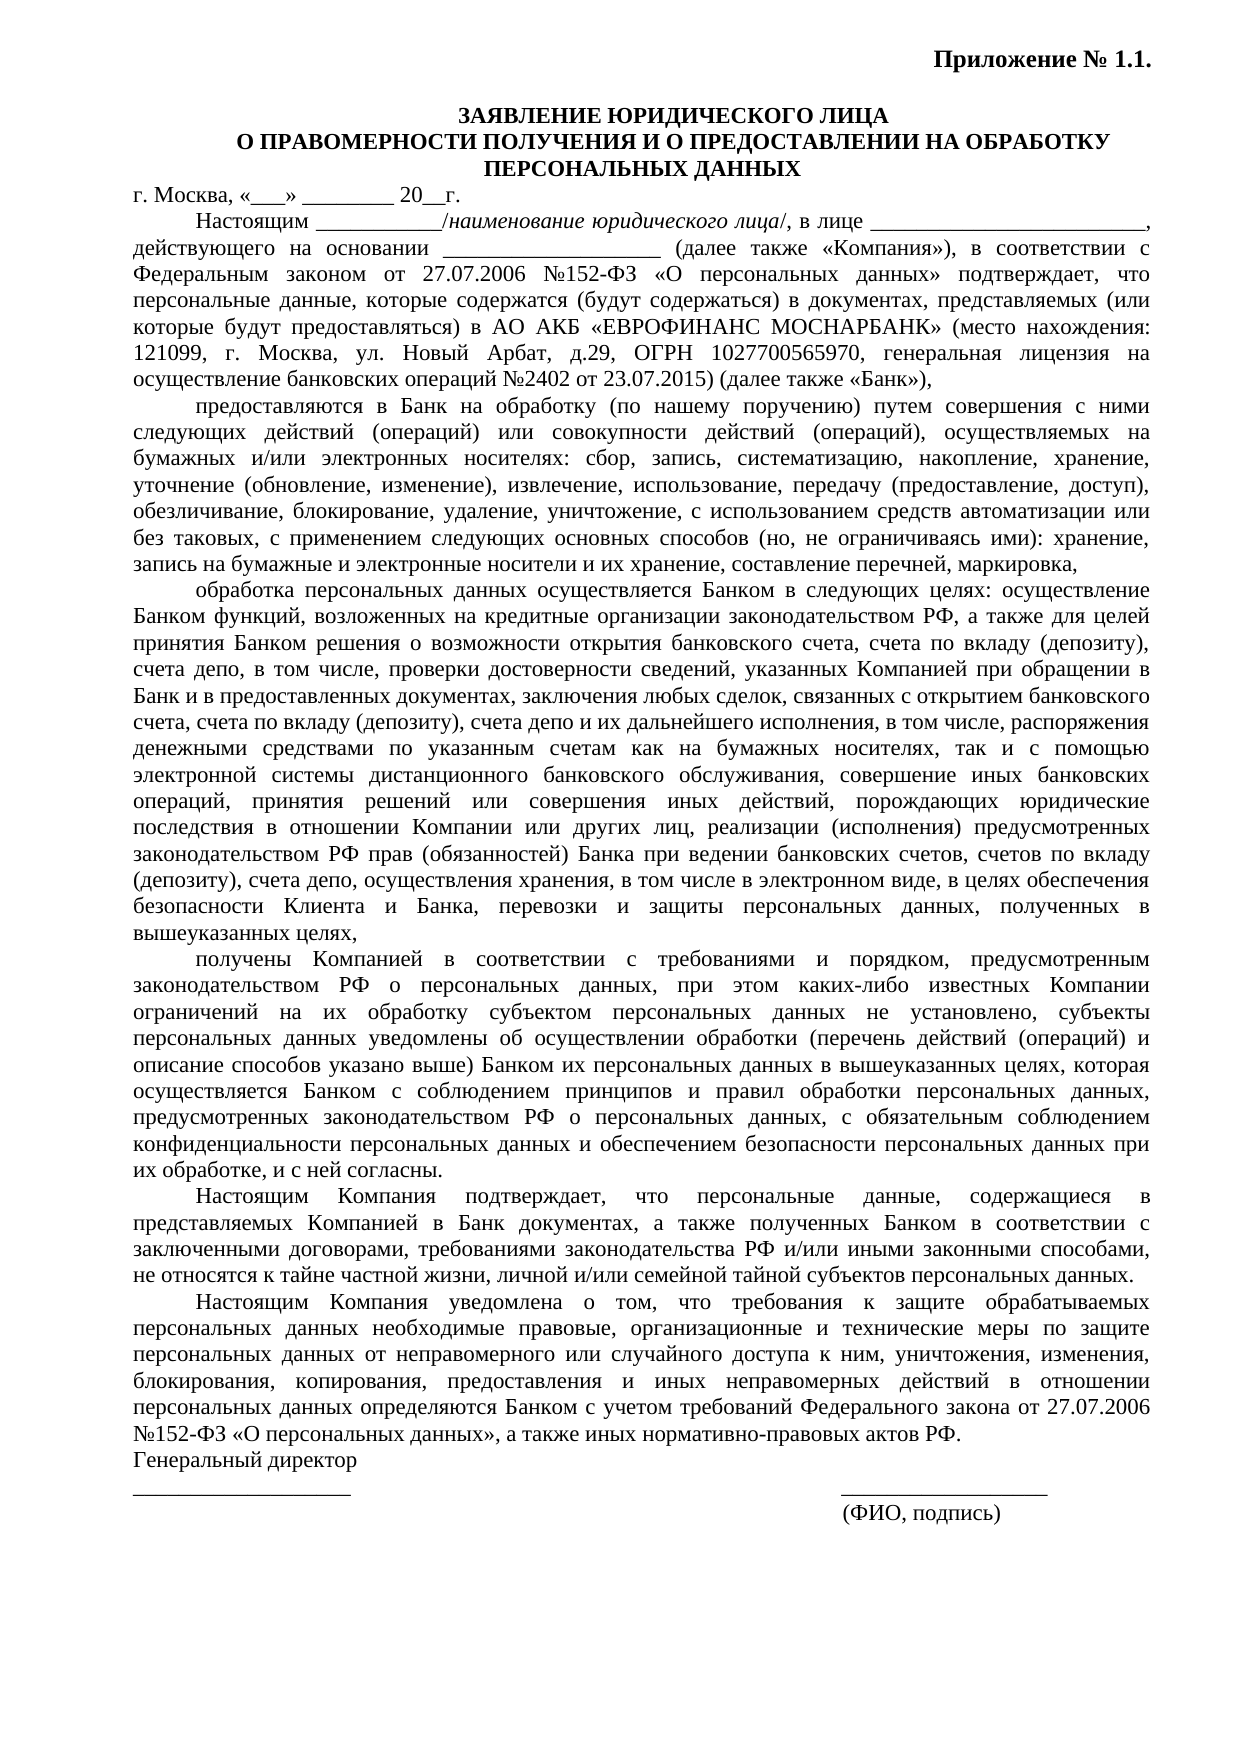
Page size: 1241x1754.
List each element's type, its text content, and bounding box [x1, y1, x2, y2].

text Генеральный директор [133, 1446, 1152, 1472]
text Настоящим Компания уведомлена о том, что требования к защите обрабатываемых персональных данных необходимые правовые, организационные и технические меры по защите персональных данных от неправомерного или случайного доступа к ним, уничтожения, изменения, блокирования, копирования, предоставления и иных неправомерных действий в отношении персональных данных определяются Банком с учетом требований Федерального закона от 27.07.2006 №152-ФЗ «О персональных данных», а также иных нормативно-правовых актов РФ. [133, 1288, 1152, 1446]
text О ПРАВОМЕРНОСТИ ПОЛУЧЕНИЯ И О ПРЕДОСТАВЛЕНИИ НА ОБРАБОТКУ ПЕРСОНАЛЬНЫХ ДАННЫХ [133, 128, 1152, 181]
text (ФИО, подпись) [133, 1499, 1152, 1525]
text предоставляются в Банк на обработку (по нашему поручению) путем совершения с ними следующих действий (операций) или совокупности действий (операций), осуществляемых на бумажных и/или электронных носителях: сбор, запись, систематизацию, накопление, хранение, уточнение (обновление, изменение), извлечение, использование, передачу (предоставление, доступ), обезличивание, блокирование, удаление, уничтожение, с использованием средств автоматизации или без таковых, с применением следующих основных способов (но, не ограничиваясь ими): хранение, запись на бумажные и электронные носители и их хранение, составление перечней, маркировка, [133, 392, 1152, 576]
text Приложение № 1.1. [133, 44, 1152, 73]
text ЗАЯВЛЕНИЕ ЮРИДИЧЕСКОГО ЛИЦА [133, 102, 1152, 128]
text г. Москва, «___» ________ 20__г. [133, 181, 1152, 207]
text Настоящим Компания подтверждает, что персональные данные, содержащиеся в представляемых Компанией в Банк документах, а также полученных Банком в соответствии с заключенными договорами, требованиями законодательства РФ и/или иными законными способами, не относятся к тайне частной жизни, личной и/или семейной тайной субъектов персональных данных. [133, 1182, 1152, 1288]
text получены Компанией в соответствии с требованиями и порядком, предусмотренным законодательством РФ о персональных данных, при этом каких-либо известных Компании ограничений на их обработку субъектом персональных данных не установлено, субъекты персональных данных уведомлены об осуществлении обработки (перечень действий (операций) и описание способов указано выше) Банком их персональных данных в вышеуказанных целях, которая осуществляется Банком с соблюдением принципов и правил обработки персональных данных, предусмотренных законодательством РФ о персональных данных, с обязательным соблюдением конфиденциальности персональных данных и обеспечением безопасности персональных данных при их обработке, и с ней согласны. [133, 945, 1152, 1182]
text Настоящим ___________/наименование юридического лица/, в лице ________________________, действующего на основании ___________________ (далее также «Компания»), в соответствии с Федеральным законом от 27.07.2006 №152-ФЗ «О персональных данных» подтверждает, что персональные данные, которые содержатся (будут содержаться) в документах, представляемых (или которые будут предоставляться) в АО АКБ «ЕВРОФИНАНС МОСНАРБАНК» (место нахождения: 121099, г. Москва, ул. Новый Арбат, д.29, ОГРН 1027700565970, генеральная лицензия на осуществление банковских операций №2402 от 23.07.2015) (далее также «Банк»), [133, 207, 1152, 392]
text обработка персональных данных осуществляется Банком в следующих целях: осуществление Банком функций, возложенных на кредитные организации законодательством РФ, а также для целей принятия Банком решения о возможности открытия банковского счета, счета по вкладу (депозиту), счета депо, в том числе, проверки достоверности сведений, указанных Компанией при обращении в Банк и в предоставленных документах, заключения любых сделок, связанных с открытием банковского счета, счета по вкладу (депозиту), счета депо и их дальнейшего исполнения, в том числе, распоряжения денежными средствами по указанным счетам как на бумажных носителях, так и с помощью электронной системы дистанционного банковского обслуживания, совершение иных банковских операций, принятия решений или совершения иных действий, порождающих юридические последствия в отношении Компании или других лиц, реализации (исполнения) предусмотренных законодательством РФ прав (обязанностей) Банка при ведении банковских счетов, счетов по вкладу (депозиту), счета депо, осуществления хранения, в том числе в электронном виде, в целях обеспечения безопасности Клиента и Банка, перевозки и защиты персональных данных, полученных в вышеуказанных целях, [133, 576, 1152, 945]
text ___________________ __________________ [133, 1472, 1152, 1499]
